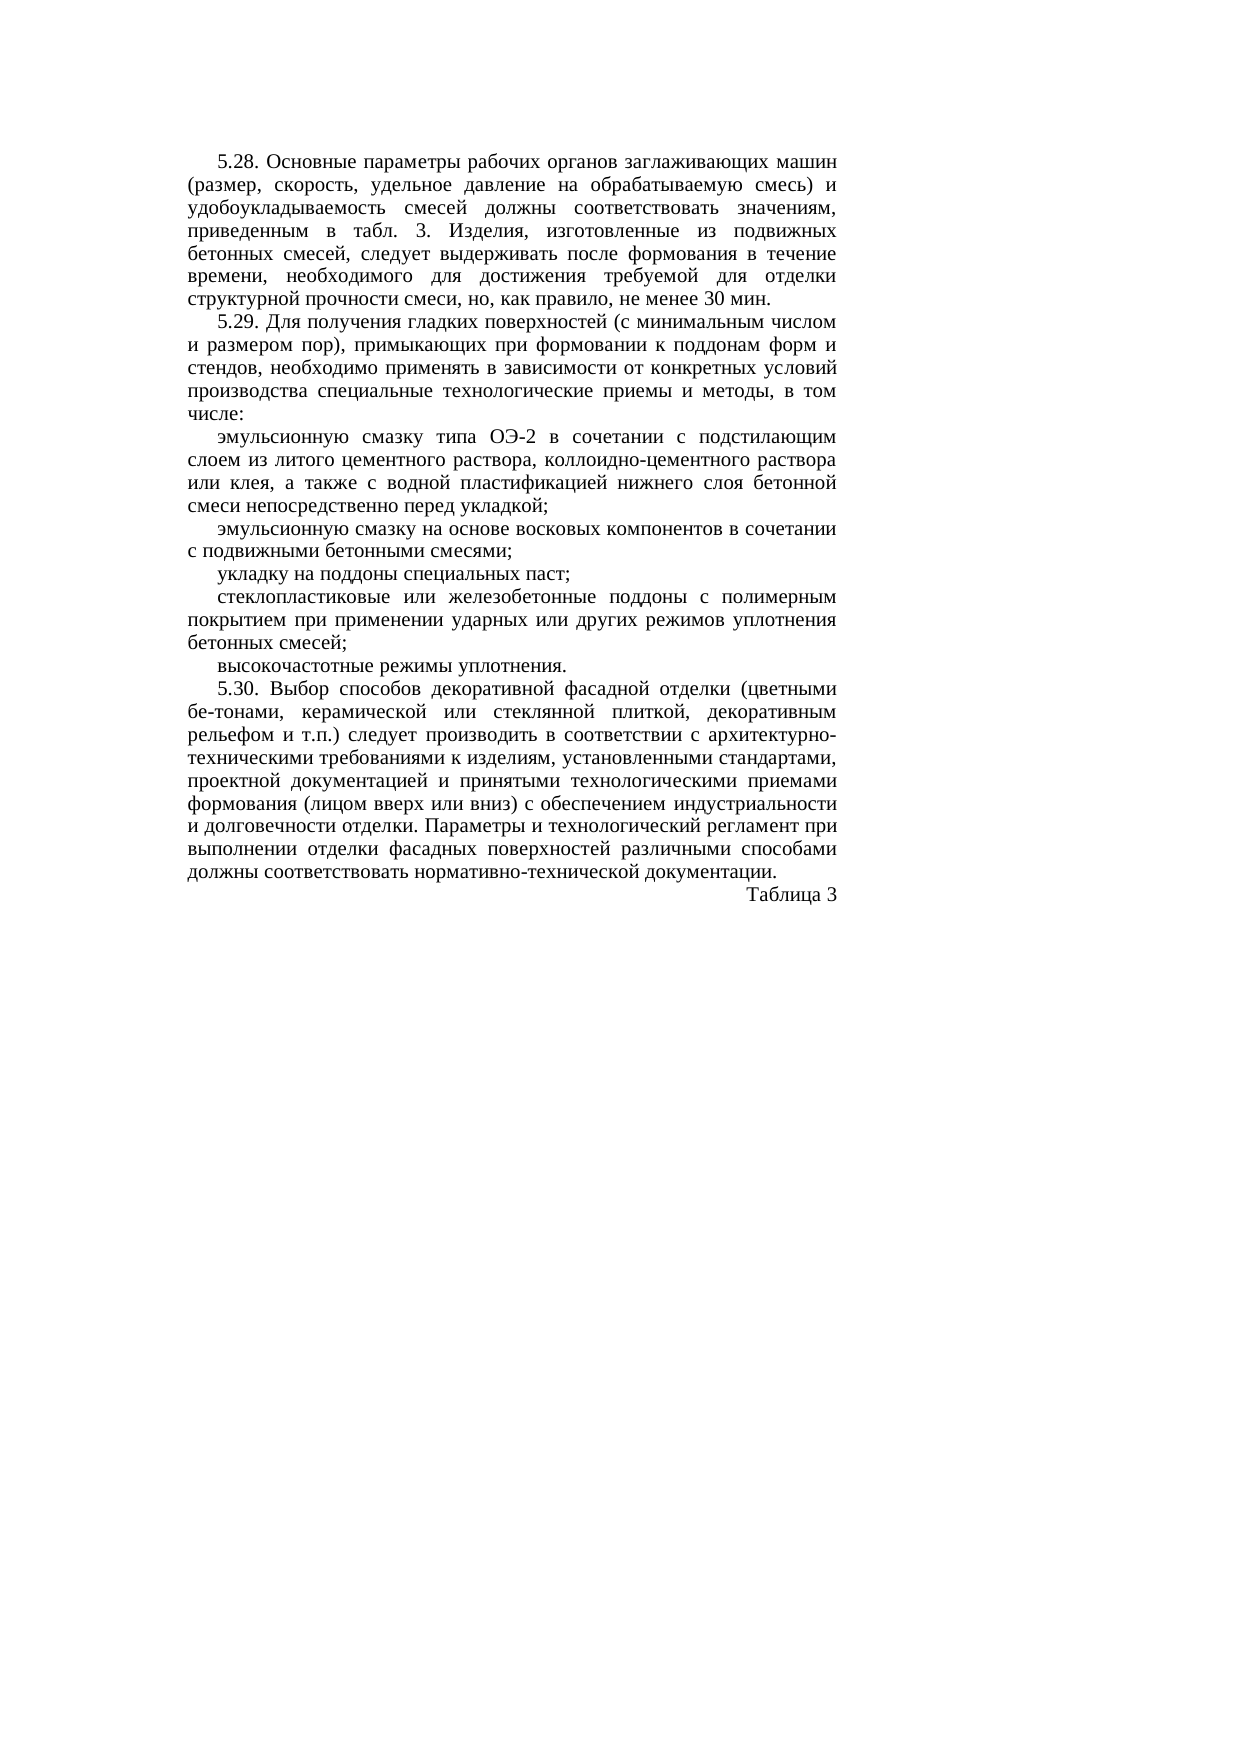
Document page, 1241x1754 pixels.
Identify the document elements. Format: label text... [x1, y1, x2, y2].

text Таблица 3 [187, 883, 837, 906]
text высокочастотные режимы уплотнения. [187, 654, 837, 677]
text 5.29. Для получения гладких поверхностей (с минимальным числом и размером пор), примыкающих при формовании к поддонам форм и стендов, необходимо применять в зависимости от конкретных условий производства специальные технологические приемы и методы, в том числе: [187, 310, 837, 425]
text эмульсионную смазку типа ОЭ-2 в сочетании с подстилающим слоем из литого цементного раствора, коллоидно-цементного раствора или клея, а также с водной пластификацией нижнего слоя бетонной смеси непосредственно перед укладкой; [187, 425, 837, 517]
text 5.30. Выбор способов декоративной фасадной отделки (цветными бе-тонами, керамической или стеклянной плиткой, декоративным рельефом и т.п.) следует производить в соответствии с архитектурно-техническими требованиями к изделиям, установленными стандартами, проектной документацией и принятыми технологическими приемами формования (лицом вверх или вниз) с обеспечением индустриальности и долговечности отделки. Параметры и технологический регламент при выполнении отделки фасадных поверхностей различными способами должны соответствовать нормативно-технической документации. [187, 677, 837, 883]
text укладку на поддоны специальных паст; [187, 562, 837, 585]
text 5.28. Основные параметры рабочих органов заглаживающих машин (размер, скорость, удельное давление на обрабатываемую смесь) и удобоукладываемость смесей должны соответствовать значениям, приведенным в табл. 3. Изделия, изготовленные из подвижных бетонных смесей, следует выдерживать после формования в течение времени, необходимого для достижения требуемой для отделки структурной прочности смеси, но, как правило, не менее 30 мин. [187, 150, 837, 310]
text эмульсионную смазку на основе восковых компонентов в сочетании с подвижными бетонными смесями; [187, 517, 837, 562]
text стеклопластиковые или железобетонные поддоны с полимерным покрытием при применении ударных или других режимов уплотнения бетонных смесей; [187, 585, 837, 654]
